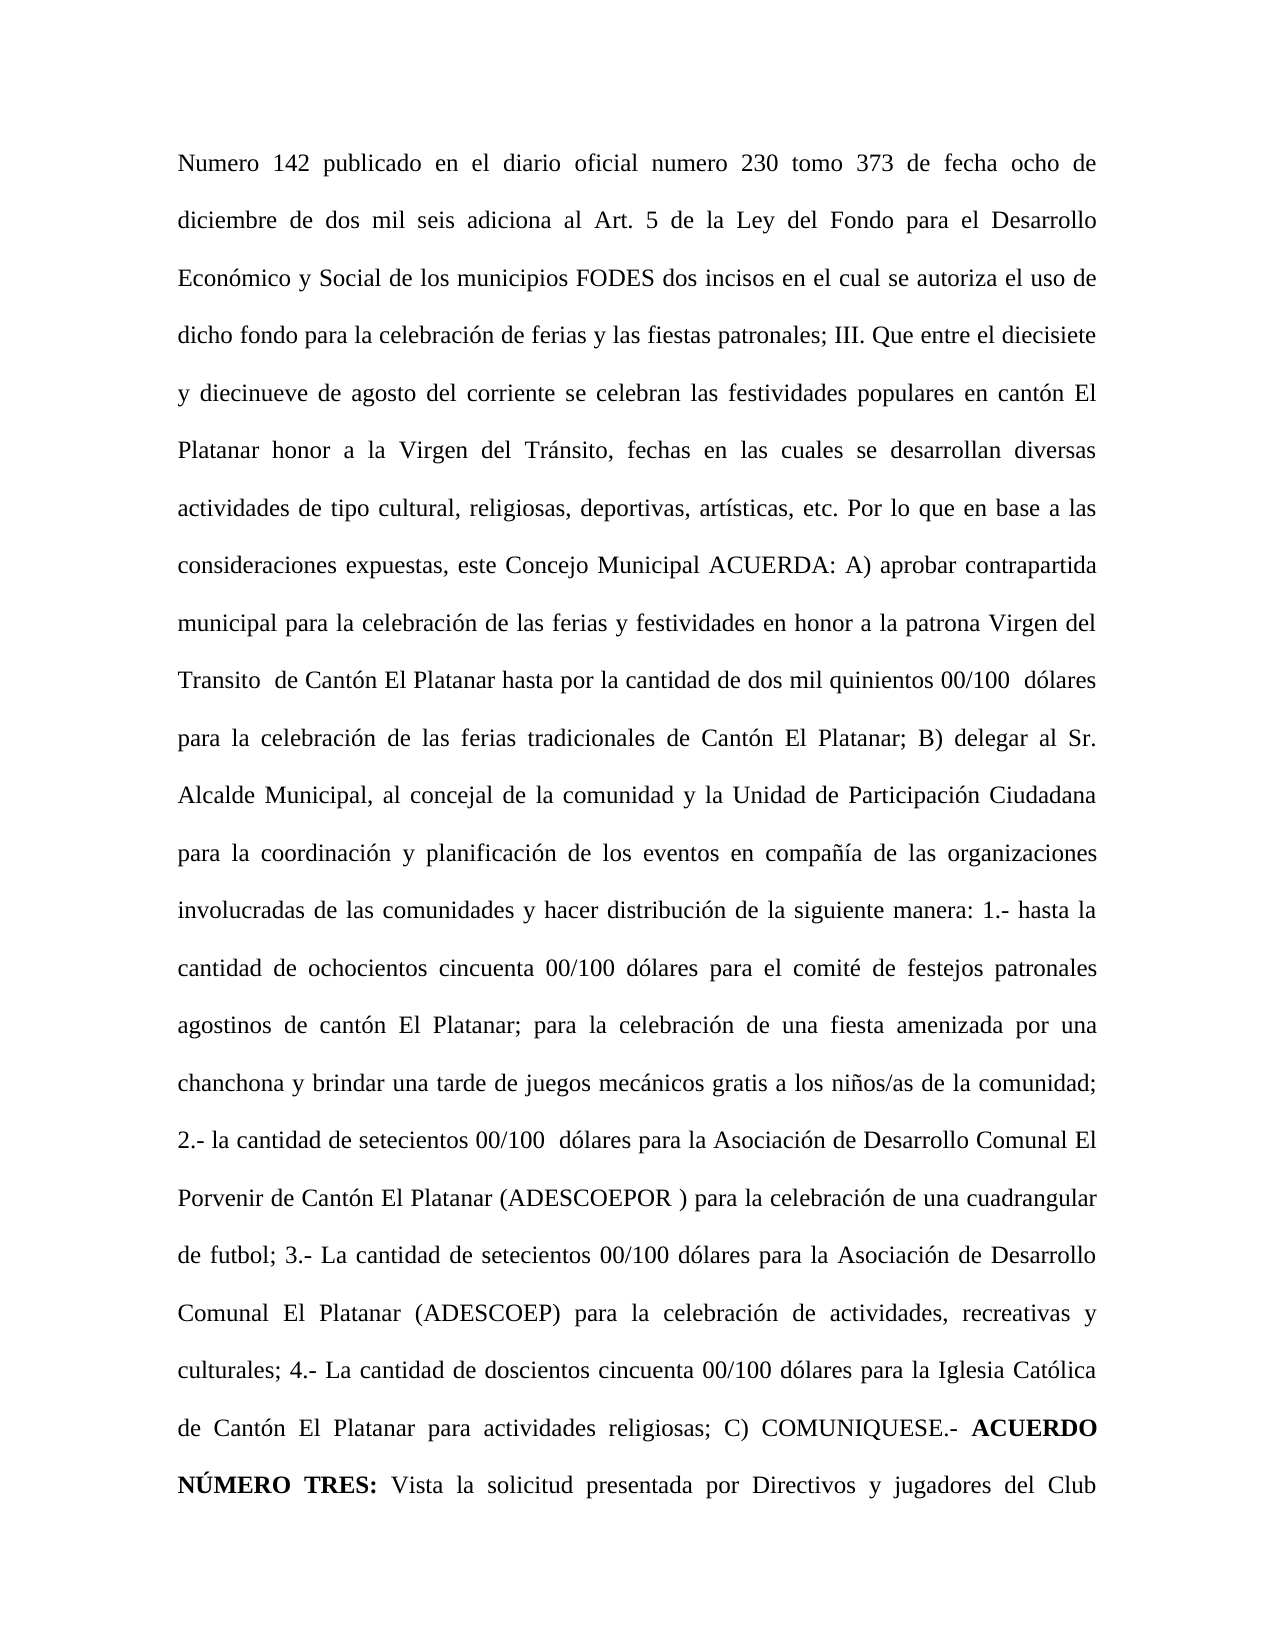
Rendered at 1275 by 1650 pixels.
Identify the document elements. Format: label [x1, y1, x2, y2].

text [177, 148, 1098, 1499]
